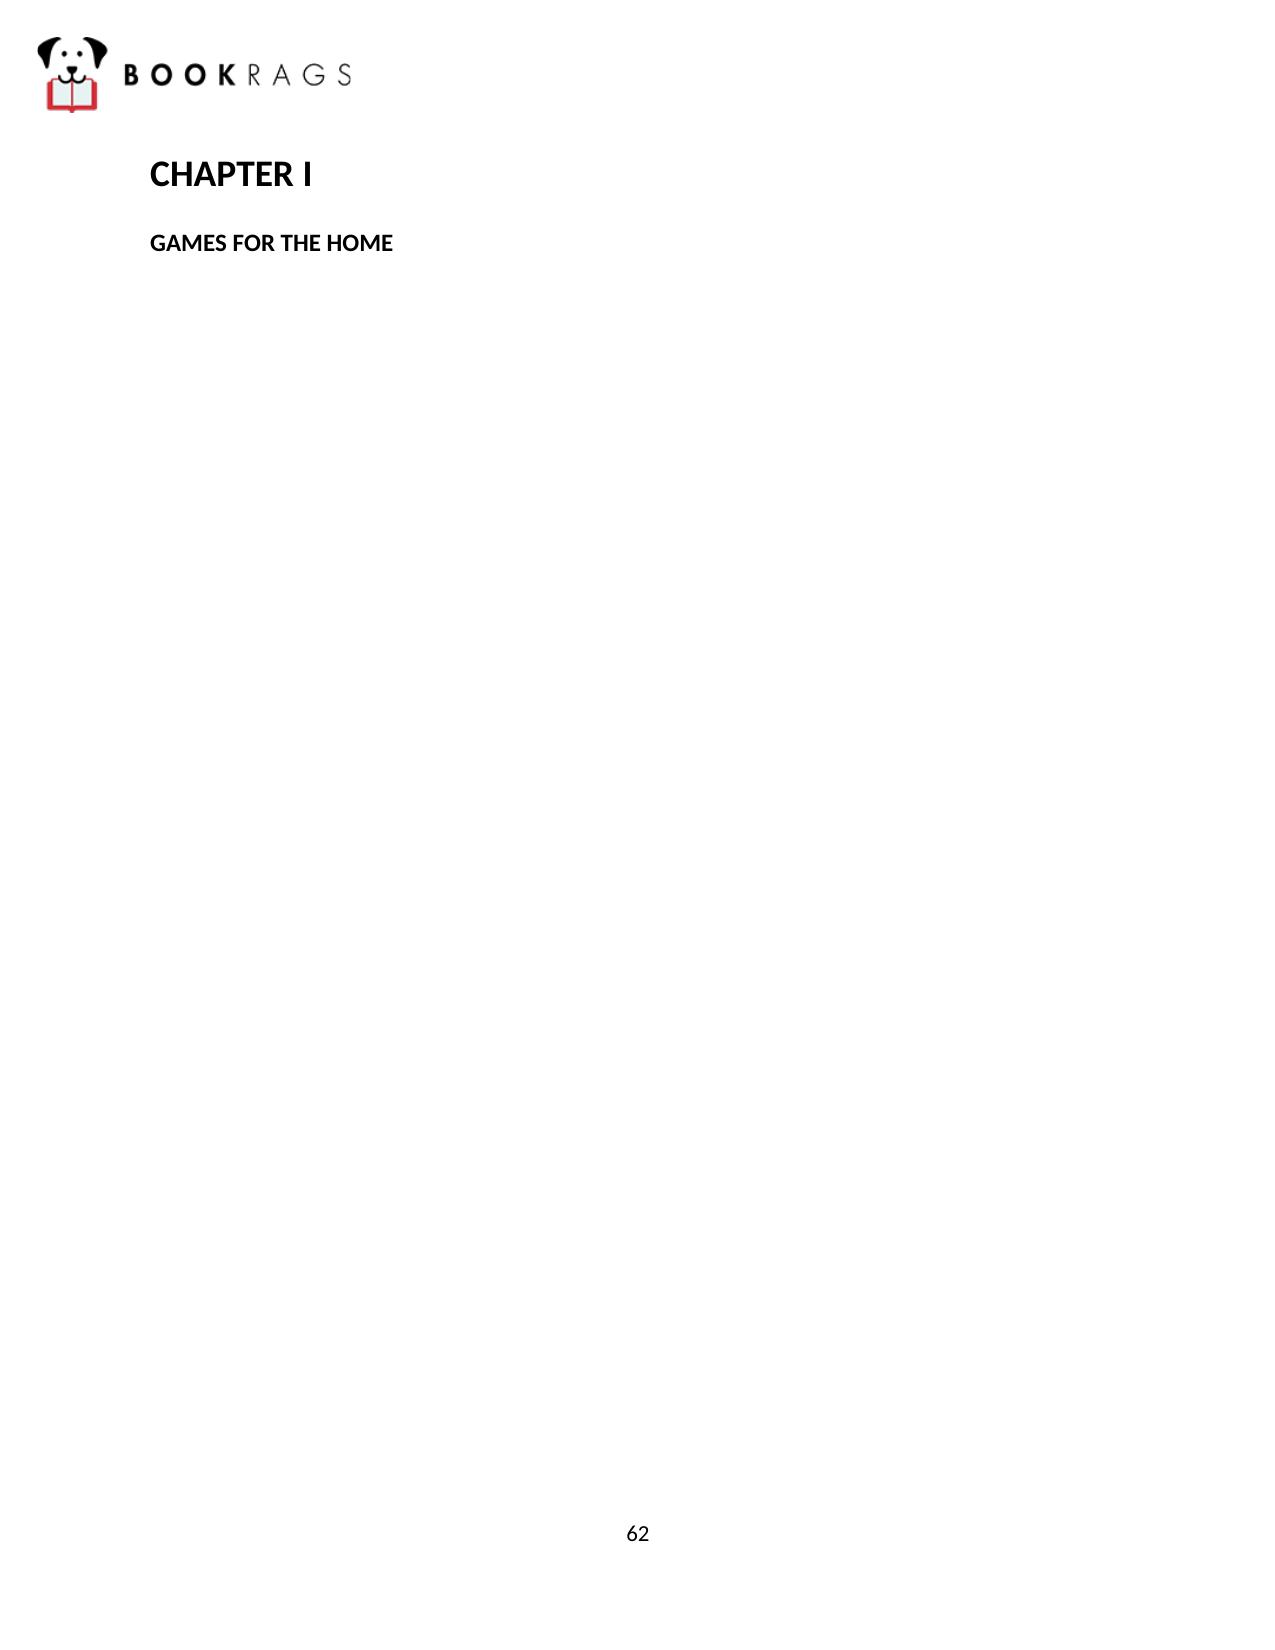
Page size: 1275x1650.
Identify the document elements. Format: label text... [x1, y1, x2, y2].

text CHAPTER I [150, 150, 1125, 196]
text GAMES FOR THE HOME [150, 227, 1125, 257]
picture [37, 37, 351, 113]
